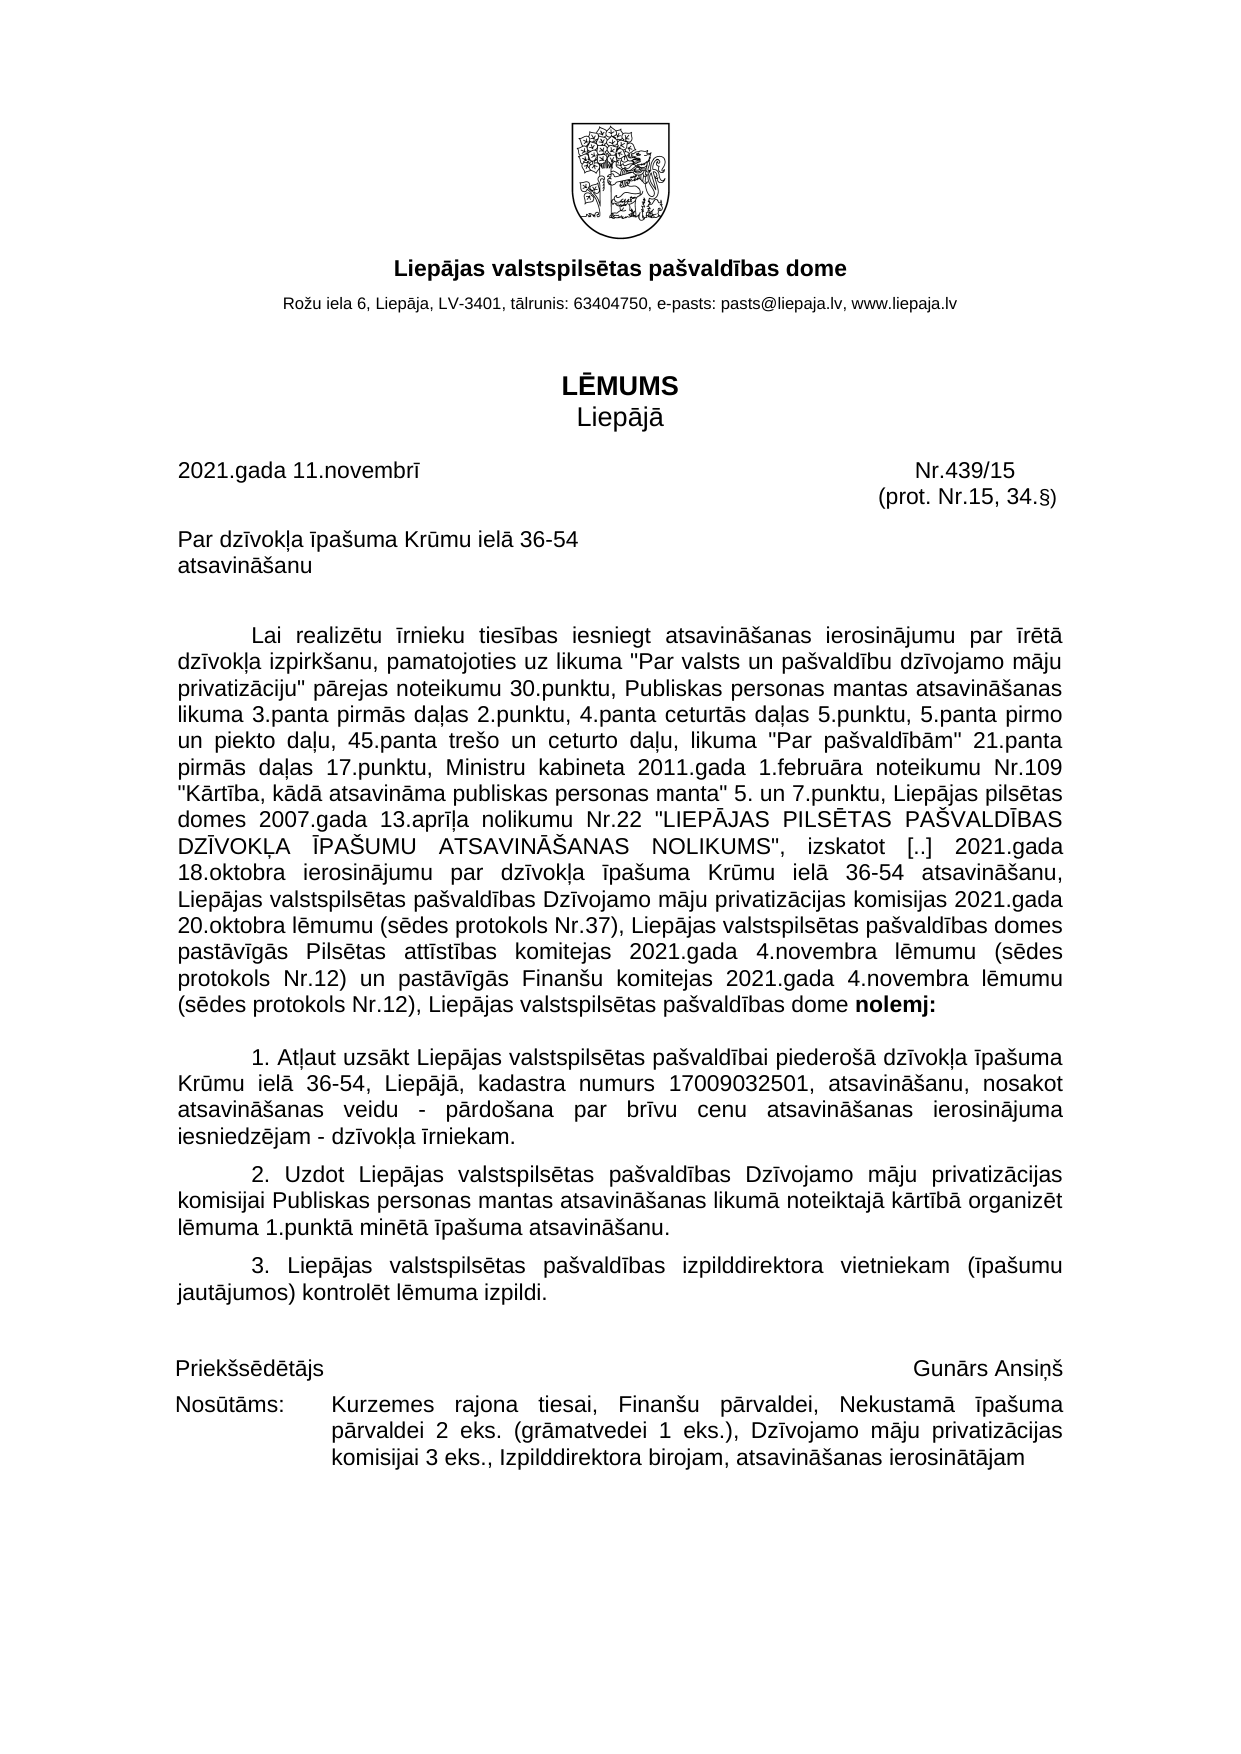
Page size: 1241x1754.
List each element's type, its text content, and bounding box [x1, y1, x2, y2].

picture [565, 118, 675, 242]
table_cell Kurzemes rajona tiesai, Finanšu pārvaldei, Nekustamā īpašuma pārvaldei 2 eks. (grāmatvedei 1 eks.), Dzīvojamo māju privatizācijas komisijai 3 eks., Izpilddirektora birojam, atsavināšanas ierosinātājam [325, 1391, 1069, 1470]
text 3. Liepājas valstspilsētas pašvaldības izpilddirektora vietniekam (īpašumu jautājumos) kontrolēt lēmuma izpildi. [177, 1252, 1063, 1305]
text Par dzīvokļa īpašuma Krūmu ielā 36-54 [177, 526, 1063, 552]
text LĒMUMS [177, 370, 1063, 401]
table_header 2021.gada 11.novembrī [171, 457, 676, 509]
text 2. Uzdot Liepājas valstspilsētas pašvaldības Dzīvojamo māju privatizācijas komisijai Publiskas personas mantas atsavināšanas likumā noteiktajā kārtībā organizēt lēmuma 1.punktā minētā īpašuma atsavināšanu. [177, 1161, 1063, 1240]
table_header Gunārs Ansiņš [765, 1355, 1069, 1391]
text Lai realizētu īrnieku tiesības iesniegt atsavināšanas ierosinājumu par īrētā dzīvokļa izpirkšanu, pamatojoties uz likuma "Par valsts un pašvaldību dzīvojamo māju privatizāciju" pārejas noteikumu 30.punktu, Publiskas personas mantas atsavināšanas likuma 3.panta pirmās daļas 2.punktu, 4.panta ceturtās daļas 5.punktu, 5.panta pirmo un piekto daļu, 45.panta trešo un ceturto daļu, likuma "Par pašvaldībām" 21.panta pirmās daļas 17.punktu, Ministru kabineta 2011.gada 1.februāra noteikumu Nr.109 "Kārtība, kādā atsavināma publiskas personas manta" 5. un 7.punktu, Liepājas pilsētas domes 2007.gada 13.aprīļa nolikumu Nr.22 "LIEPĀJAS PILSĒTAS PAŠVALDĪBAS DZĪVOKĻA ĪPAŠUMU ATSAVINĀŠANAS NOLIKUMS", izskatot [..] 2021.gada 18.oktobra ierosinājumu par dzīvokļa īpašuma Krūmu ielā 36-54 atsavināšanu, Liepājas valstspilsētas pašvaldības Dzīvojamo māju privatizācijas komisijas 2021.gada 20.oktobra lēmumu (sēdes protokols Nr.37), Liepājas valstspilsētas pašvaldības domes pastāvīgās Pilsētas attīstības komitejas 2021.gada 4.novembra lēmumu (sēdes protokols Nr.12) un pastāvīgās Finanšu komitejas 2021.gada 4.novembra lēmumu (sēdes protokols Nr.12), Liepājas valstspilsētas pašvaldības dome nolemj: [177, 622, 1063, 1017]
text Liepājā [177, 401, 1063, 433]
table_header Priekšsēdētājs [169, 1355, 765, 1391]
text atsavināšanu [177, 552, 1063, 579]
table_header Nr.439/15 (prot. Nr.15, 34.§) [676, 457, 1063, 509]
text 1. Atļaut uzsākt Liepājas valstspilsētas pašvaldībai piederošā dzīvokļa īpašuma Krūmu ielā 36-54, Liepājā, kadastra numurs 17009032501, atsavināšanu, nosakot atsavināšanas veidu - pārdošana par brīvu cenu atsavināšanas ierosinājuma iesniedzējam - dzīvokļa īrniekam. [177, 1044, 1063, 1149]
table_cell Nosūtāms: [169, 1391, 325, 1470]
